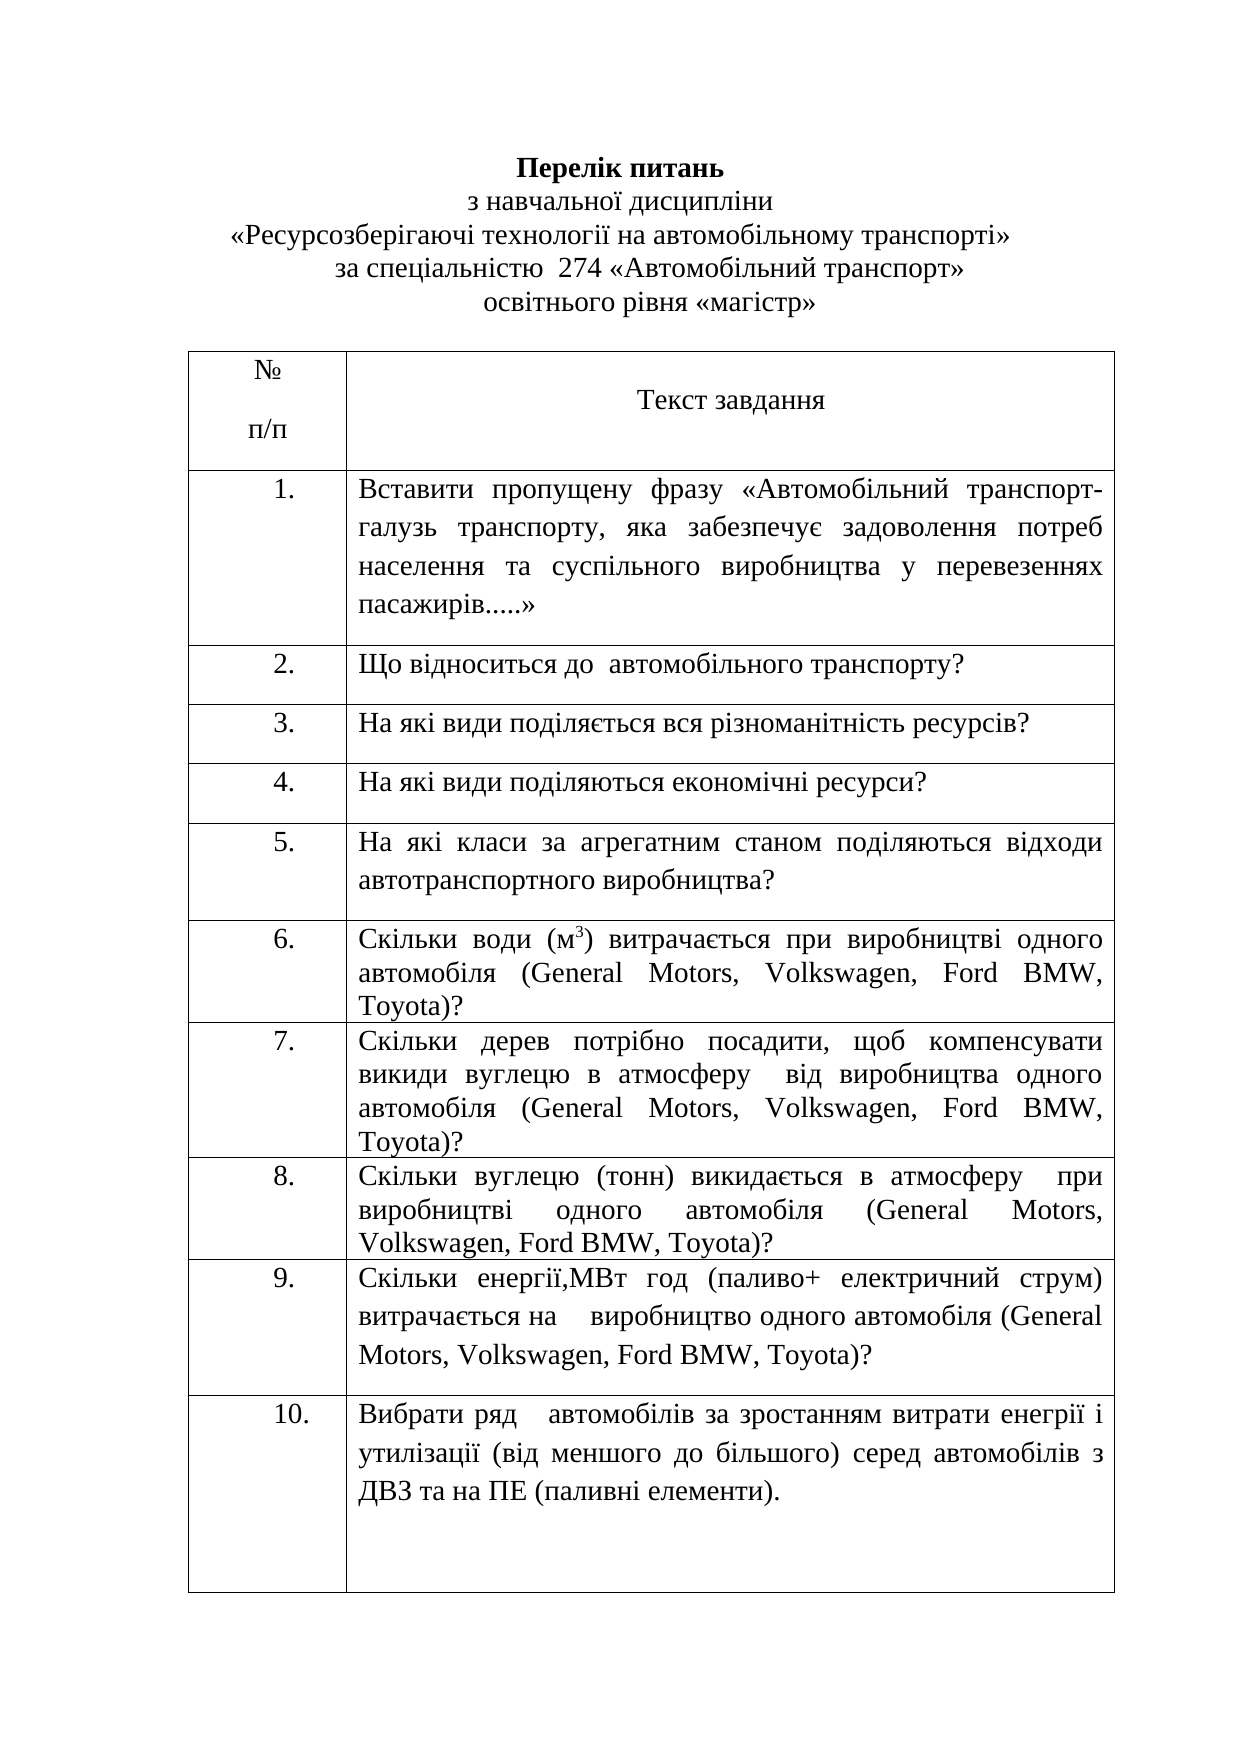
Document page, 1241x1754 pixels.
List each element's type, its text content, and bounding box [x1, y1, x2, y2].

text за спеціальністю 274 «Автомобільний транспорт» [187, 251, 1053, 284]
table_cell 2. [189, 646, 346, 704]
table_cell Скільки води (м3) витрачається при виробництві одного автомобіля (General Motors, Volkswagen, Ford BMW, Toyota)? [347, 921, 1114, 1022]
table_cell Вибрати ряд автомобілів за зростанням витрати енегрії і утилізації (від меншого до більшого) серед автомобілів з ДВЗ та на ПЕ (паливні елементи). [347, 1396, 1114, 1592]
table_cell 5. [189, 824, 346, 920]
table_cell 7. [189, 1023, 346, 1157]
table_cell На які види поділяється вся різноманітність ресурсів? [347, 705, 1114, 763]
table_cell Скільки дерев потрібно посадити, щоб компенсувати викиди вуглецю в атмосферу від виробництва одного автомобіля (General Motors, Volkswagen, Ford BMW, Toyota)? [347, 1023, 1114, 1157]
table_cell 1. [189, 471, 346, 645]
table_cell Скільки вуглецю (тонн) викидається в атмосферу при виробництві одного автомобіля (General Motors, Volkswagen, Ford BMW, Toyota)? [347, 1158, 1114, 1259]
table_cell Вставити пропущену фразу «Автомобільний транспорт- галузь транспорту, яка забезпечує задоволення потреб населення та суспільного виробництва у перевезеннях пасажирів.....» [347, 471, 1114, 645]
table_cell 6. [189, 921, 346, 1022]
table_header № п/п [189, 352, 346, 470]
text з навчальної дисципліни [187, 183, 1053, 217]
table_cell 9. [189, 1260, 346, 1395]
table_cell На які види поділяються економічні ресурси? [347, 764, 1114, 823]
table_cell Скільки енергії,MВт год (паливо+ електричний струм) витрачається на виробництво одного автомобіля (General Motors, Volkswagen, Ford BMW, Toyota)? [347, 1260, 1114, 1395]
table_cell Що відноситься до автомобільного транспорту? [347, 646, 1114, 704]
table_cell 8. [189, 1158, 346, 1259]
table_cell 3. [189, 705, 346, 763]
text освітнього рівня «магістр» [187, 284, 1053, 318]
text «Ресурсозберігаючі технології на автомобільному транспорті» [187, 217, 1053, 251]
table_cell 4. [189, 764, 346, 823]
text Перелік питань [187, 150, 1053, 183]
table_cell 10. [189, 1396, 346, 1592]
table_header Текст завдання [347, 352, 1114, 470]
table_cell На які класи за агрегатним станом поділяються відходи автотранспортного виробництва? [347, 824, 1114, 920]
